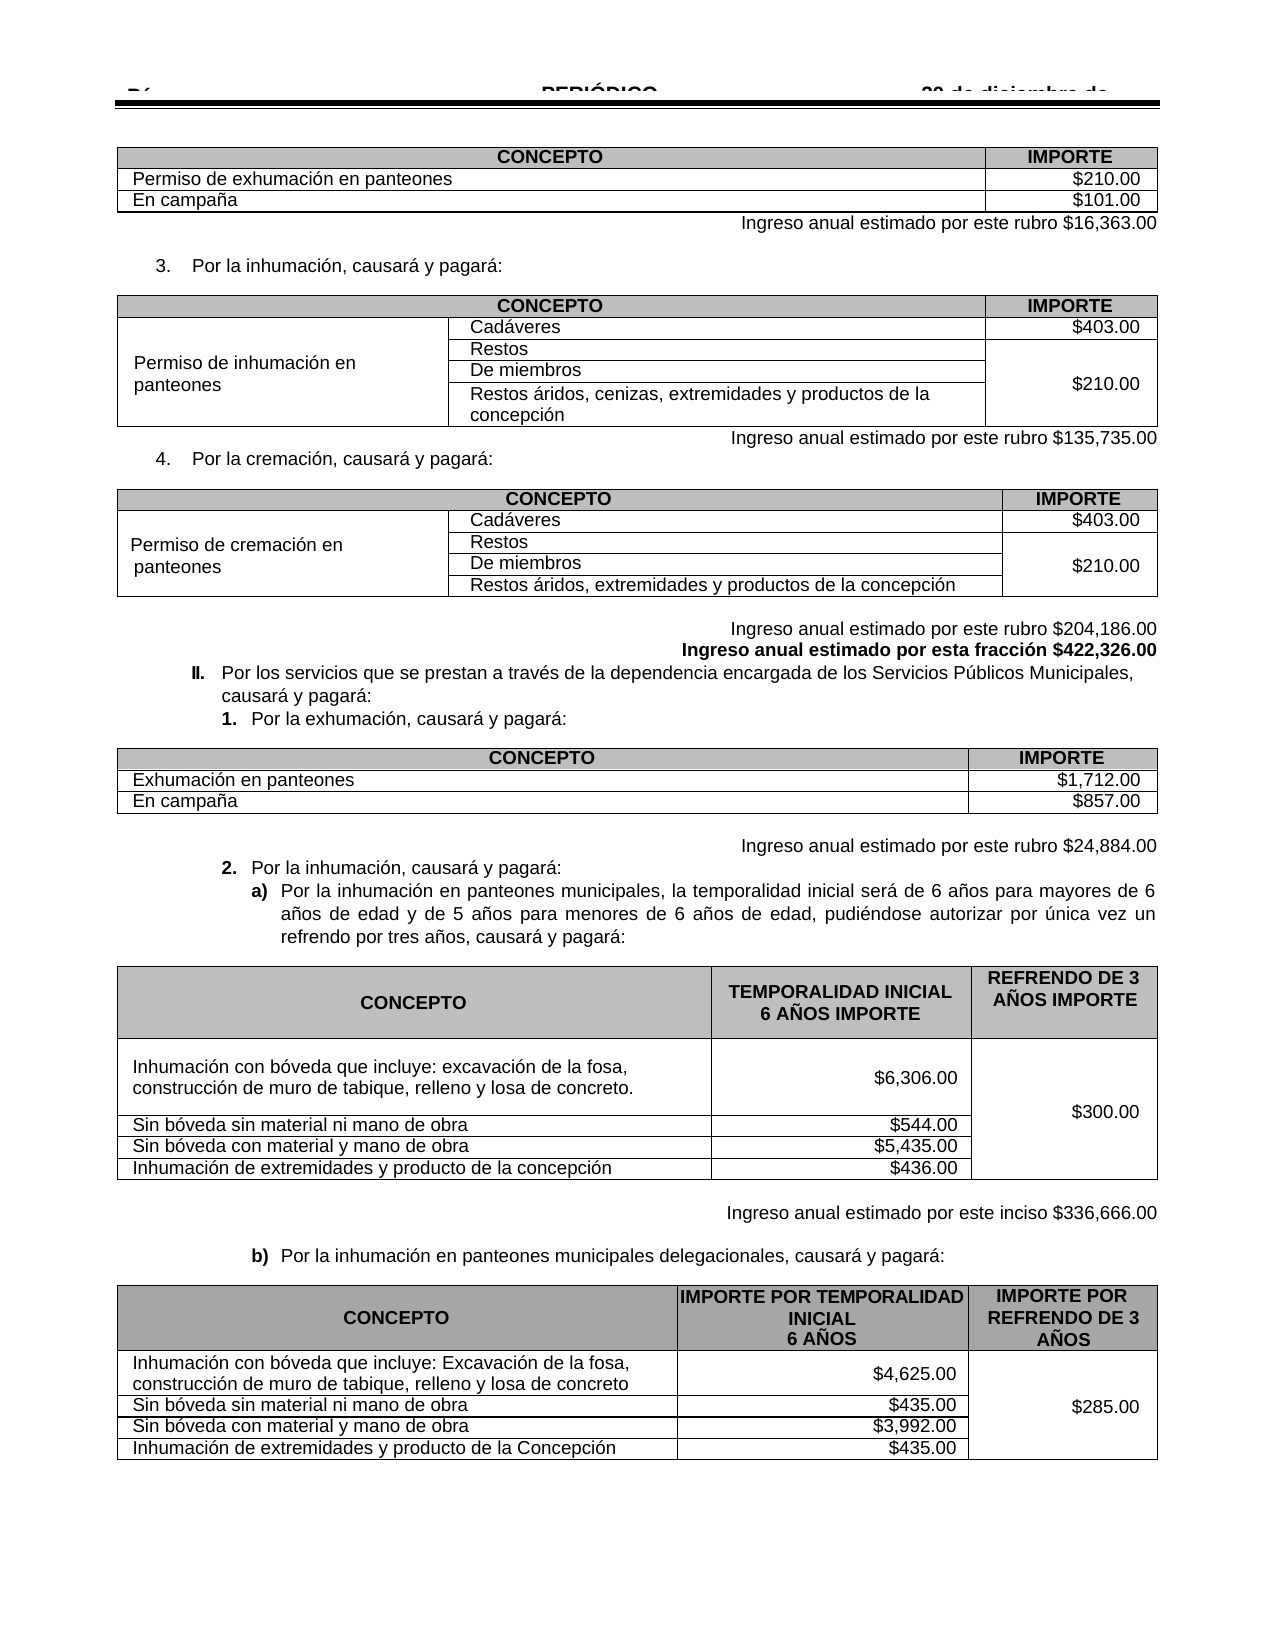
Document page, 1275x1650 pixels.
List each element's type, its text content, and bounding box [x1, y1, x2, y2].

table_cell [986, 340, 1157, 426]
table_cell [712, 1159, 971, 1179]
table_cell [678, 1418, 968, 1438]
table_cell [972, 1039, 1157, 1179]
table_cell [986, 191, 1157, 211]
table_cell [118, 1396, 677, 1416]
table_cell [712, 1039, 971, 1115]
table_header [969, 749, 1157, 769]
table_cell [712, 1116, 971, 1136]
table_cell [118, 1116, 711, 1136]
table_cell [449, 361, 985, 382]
text Ingreso anual estimado por este rubro $16,363.00 [741, 212, 1183, 234]
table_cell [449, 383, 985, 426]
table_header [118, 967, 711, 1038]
list Por la inhumación en panteones municipales delegacionales, causará y pagará: [251, 1245, 1183, 1266]
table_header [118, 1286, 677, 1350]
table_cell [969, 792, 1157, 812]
list Por la inhumación, causará y pagará: [155, 255, 1183, 277]
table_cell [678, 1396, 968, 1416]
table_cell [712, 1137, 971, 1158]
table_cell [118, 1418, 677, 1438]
text Ingreso anual estimado por este rubro $24,884.00 [741, 835, 1183, 857]
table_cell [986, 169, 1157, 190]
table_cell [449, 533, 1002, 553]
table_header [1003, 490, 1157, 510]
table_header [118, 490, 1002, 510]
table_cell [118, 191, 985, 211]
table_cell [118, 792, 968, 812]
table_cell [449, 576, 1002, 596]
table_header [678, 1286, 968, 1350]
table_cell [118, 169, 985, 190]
text Ingreso anual estimado por este rubro $204,186.00 [96, 618, 1157, 640]
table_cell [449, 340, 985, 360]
text Ingreso anual estimado por este rubro $135,735.00 [731, 427, 1183, 448]
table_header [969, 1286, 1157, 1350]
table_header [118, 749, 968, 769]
list Por la cremación, causará y pagará: [155, 448, 1183, 470]
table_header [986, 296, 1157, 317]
list Por la exhumación, causará y pagará: [221, 708, 1183, 729]
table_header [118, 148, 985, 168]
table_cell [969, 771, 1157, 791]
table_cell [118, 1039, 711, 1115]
subtitle Ingreso anual estimado por esta fracción $422,326.00 [96, 640, 1157, 661]
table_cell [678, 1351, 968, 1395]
list Por los servicios que se prestan a través de la dependencia encargada de los Servicios Públicos Municipales, causará y pagará: [191, 662, 1156, 706]
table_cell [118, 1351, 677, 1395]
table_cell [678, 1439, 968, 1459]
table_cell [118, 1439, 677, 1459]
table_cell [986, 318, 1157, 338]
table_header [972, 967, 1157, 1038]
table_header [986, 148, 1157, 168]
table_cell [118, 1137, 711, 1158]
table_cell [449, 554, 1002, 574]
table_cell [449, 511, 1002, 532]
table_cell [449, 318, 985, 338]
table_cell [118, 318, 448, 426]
list Por la inhumación en panteones municipales, la temporalidad inicial será de 6 años para mayores de 6 años de edad y de 5 años para menores de 6 años de edad, pudiéndose autorizar por única vez un refrendo por tres años, causará y pagará: [251, 880, 1156, 947]
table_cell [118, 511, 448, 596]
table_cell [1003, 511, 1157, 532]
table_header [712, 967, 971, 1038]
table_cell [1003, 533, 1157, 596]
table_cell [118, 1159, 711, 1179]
text Ingreso anual estimado por este inciso $336,666.00 [726, 1202, 1183, 1223]
list Por la inhumación, causará y pagará: [221, 857, 1183, 878]
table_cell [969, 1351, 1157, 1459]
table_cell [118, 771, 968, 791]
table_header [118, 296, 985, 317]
